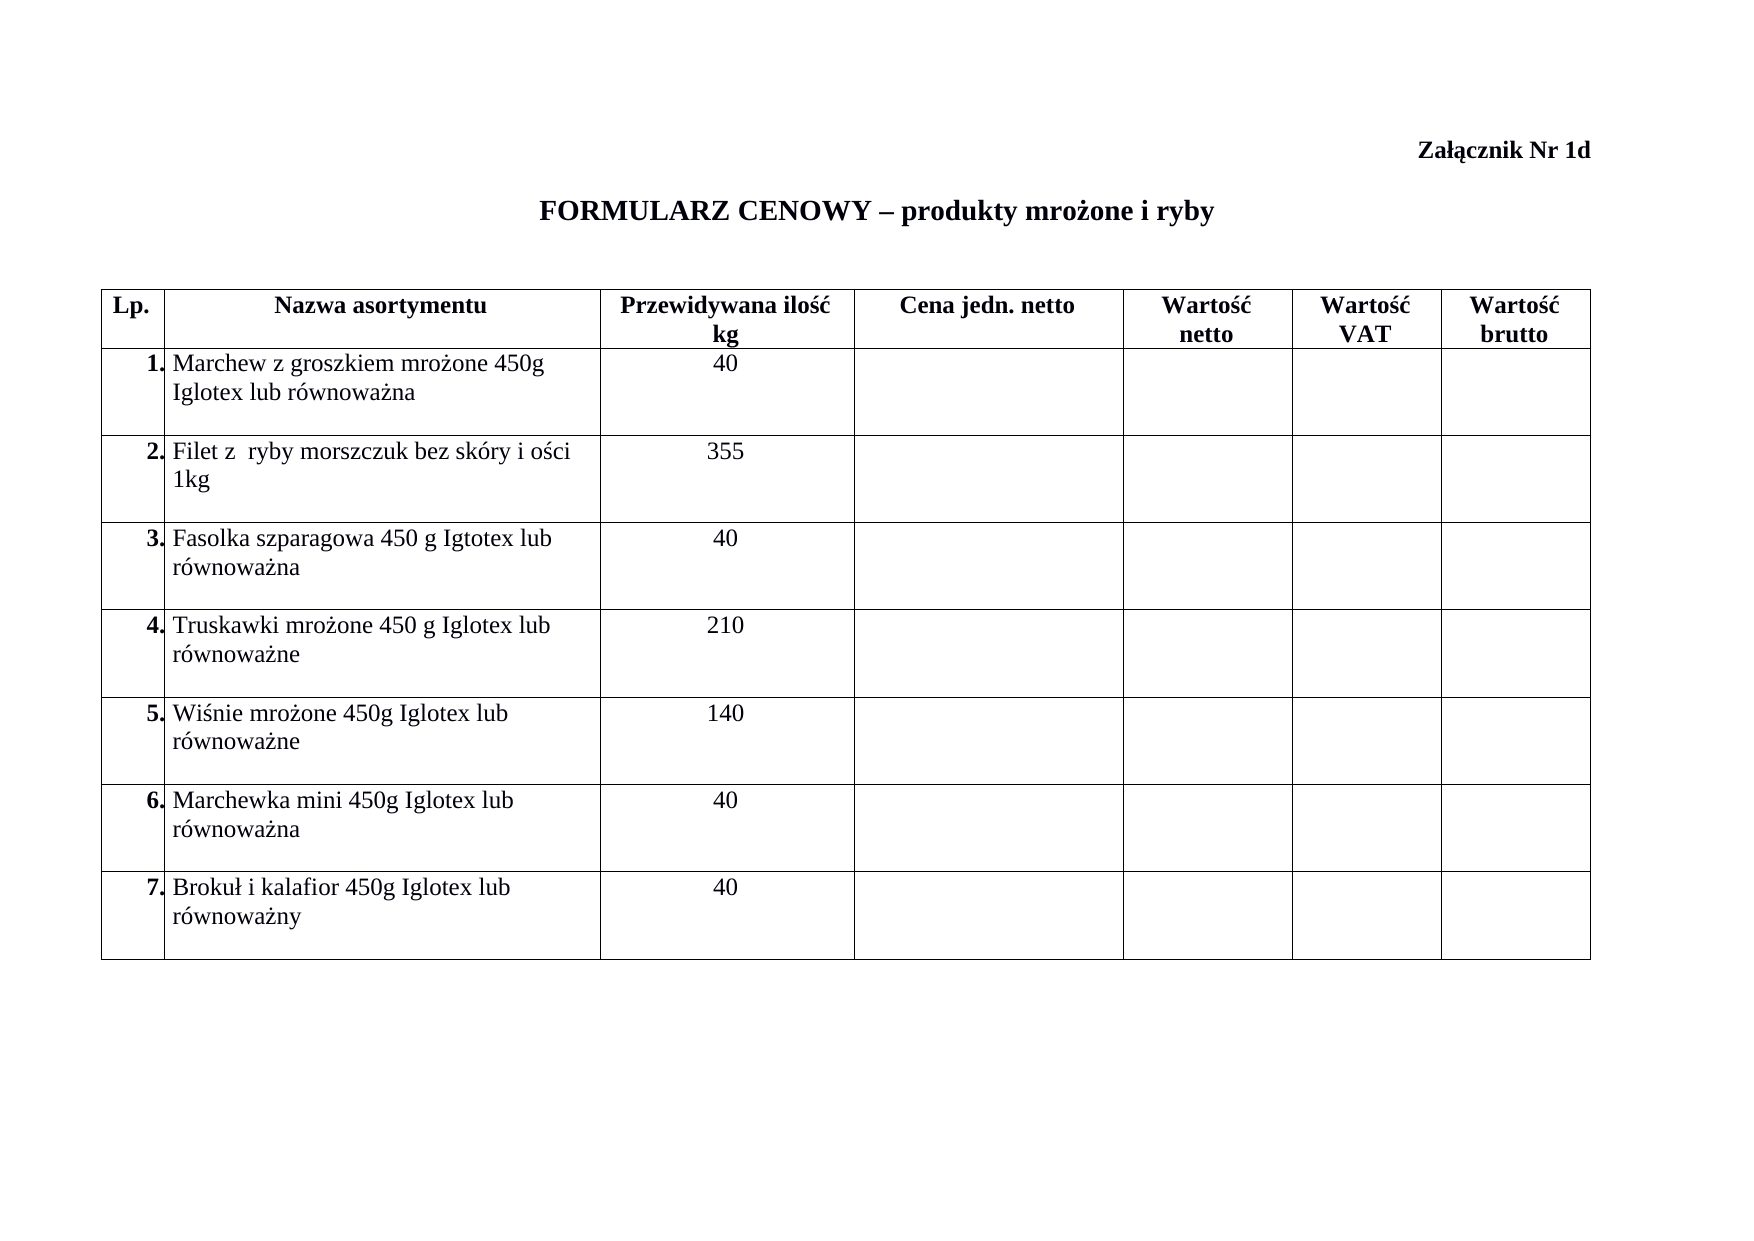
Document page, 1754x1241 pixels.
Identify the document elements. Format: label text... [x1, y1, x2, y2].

table_cell [102, 698, 164, 784]
table_cell Fasolka szparagowa 450 g Igtotex lub równoważna [165, 523, 600, 609]
table_cell [1124, 610, 1292, 697]
table_cell [1293, 698, 1441, 784]
table_header Cena jedn. netto [855, 290, 1123, 347]
table_cell [102, 349, 164, 435]
table_cell [102, 523, 164, 609]
table_cell [102, 436, 164, 522]
table_cell [1124, 436, 1292, 522]
table_cell [1442, 698, 1590, 784]
table_cell [1293, 610, 1441, 697]
table_cell Brokuł i kalafior 450g Iglotex lub równoważny [165, 872, 600, 958]
table_cell [1442, 785, 1590, 871]
table_cell 210 [601, 610, 854, 697]
table_cell 40 [601, 349, 854, 435]
table_cell [1293, 349, 1441, 435]
table_cell [1293, 523, 1441, 609]
table_header Nazwa asortymentu [165, 290, 600, 347]
table_header Wartość brutto [1442, 290, 1590, 347]
table_cell [102, 610, 164, 697]
table_cell Marchew z groszkiem mrożone 450g Iglotex lub równoważna [165, 349, 600, 435]
table_cell [1124, 872, 1292, 958]
table_cell Marchewka mini 450g Iglotex lub równoważna [165, 785, 600, 871]
table_header Wartość VAT [1293, 290, 1441, 347]
table_cell [1442, 436, 1590, 522]
table_cell [855, 698, 1123, 784]
table_cell [1442, 523, 1590, 609]
table_header Przewidywana ilość kg [601, 290, 854, 347]
table_cell [855, 610, 1123, 697]
table_cell 40 [601, 872, 854, 958]
table_cell [102, 872, 164, 958]
text Załącznik Nr 1d [1299, 136, 1636, 164]
table_cell [1124, 349, 1292, 435]
table_cell 355 [601, 436, 854, 522]
table_header Wartość netto [1124, 290, 1292, 347]
table_cell [855, 785, 1123, 871]
table_cell Wiśnie mrożone 450g Iglotex lub równoważne [165, 698, 600, 784]
table_cell [1124, 785, 1292, 871]
table_cell Truskawki mrożone 450 g Iglotex lub równoważne [165, 610, 600, 697]
table_cell [1442, 610, 1590, 697]
table_cell [1124, 523, 1292, 609]
table_cell [855, 523, 1123, 609]
table_cell [855, 349, 1123, 435]
table_cell [1442, 349, 1590, 435]
table_header Lp. [102, 290, 164, 347]
table_cell Filet z ryby morszczuk bez skóry i ości 1kg [165, 436, 600, 522]
text FORMULARZ CENOWY – produkty mrożone i ryby [118, 193, 1636, 227]
table_cell [1124, 698, 1292, 784]
table_cell [855, 872, 1123, 958]
table_cell [1293, 436, 1441, 522]
table_cell [1442, 872, 1590, 958]
table_cell 140 [601, 698, 854, 784]
table_cell [102, 785, 164, 871]
table_cell 40 [601, 523, 854, 609]
table_cell [855, 436, 1123, 522]
table_cell 40 [601, 785, 854, 871]
table_cell [1293, 785, 1441, 871]
table_cell [1293, 872, 1441, 958]
